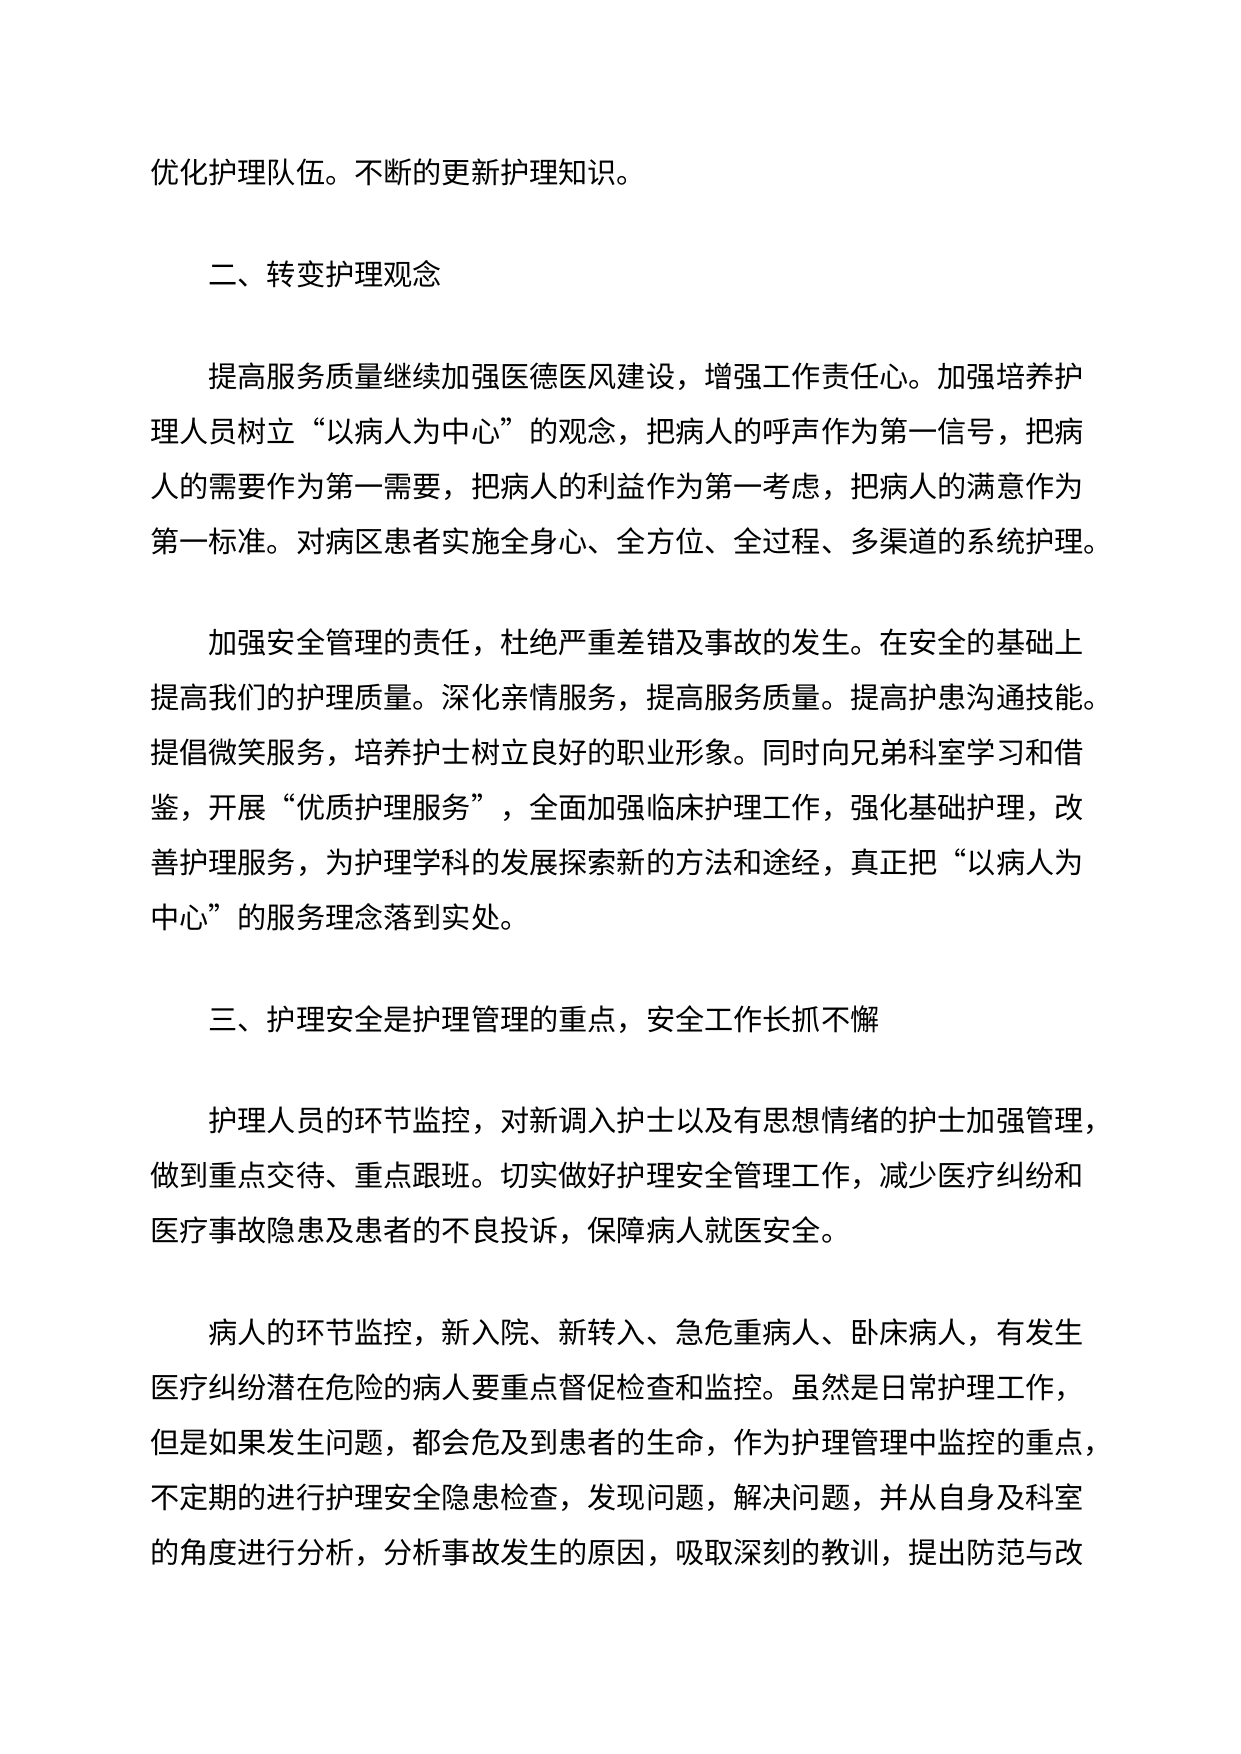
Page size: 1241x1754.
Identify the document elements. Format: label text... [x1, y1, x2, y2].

text 护理人员的环节监控，对新调入护士以及有思想情绪的护士加强管理，做到重点交待、重点跟班。切实做好护理安全管理工作，减少医疗纠纷和医疗事故隐患及患者的不良投诉，保障病人就医安全。 [150, 1098, 1090, 1250]
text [150, 1309, 1090, 1571]
text 二、转变护理观念 [150, 252, 1090, 294]
text 三、护理安全是护理管理的重点，安全工作长抓不懈 [150, 996, 1090, 1038]
text 提高服务质量继续加强医德医风建设，增强工作责任心。加强培养护理人员树立“以病人为中心”的观念，把病人的呼声作为第一信号，把病人的需要作为第一需要，把病人的利益作为第一考虑，把病人的满意作为第一标准。对病区患者实施全身心、全方位、全过程、多渠道的系统护理。 [150, 353, 1090, 561]
text 加强安全管理的责任，杜绝严重差错及事故的发生。在安全的基础上提高我们的护理质量。深化亲情服务，提高服务质量。提高护患沟通技能。提倡微笑服务，培养护士树立良好的职业形象。同时向兄弟科室学习和借鉴，开展“优质护理服务”，全面加强临床护理工作，强化基础护理，改善护理服务，为护理学科的发展探索新的方法和途经，真正把“以病人为中心”的服务理念落到实处。 [150, 620, 1090, 937]
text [150, 150, 1090, 192]
